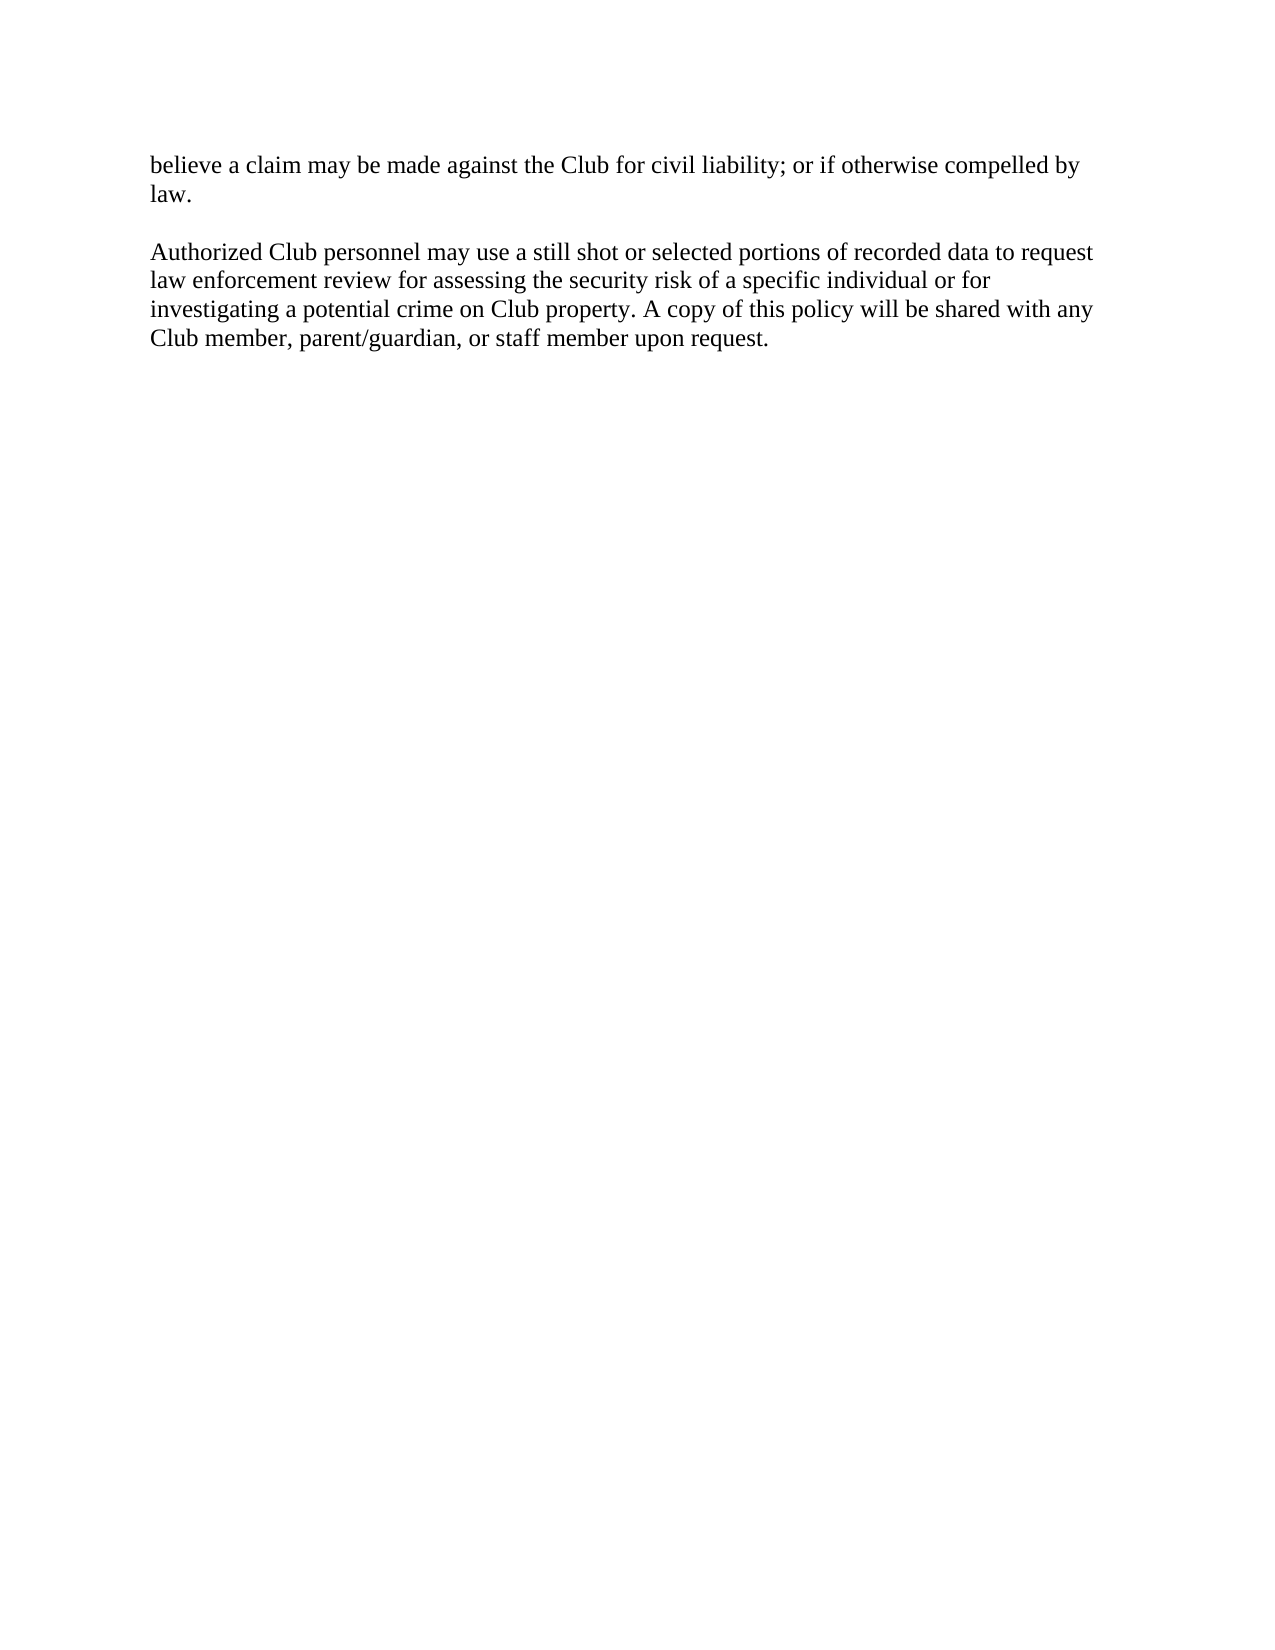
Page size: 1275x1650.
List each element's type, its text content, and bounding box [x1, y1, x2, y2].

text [150, 150, 1125, 207]
text Authorized Club personnel may use a still shot or selected portions of recorded data to request law enforcement review for assessing the security risk of a specific individual or for investigating a potential crime on Club property. A copy of this policy will be shared with any Club member, parent/guardian, or staff member upon request. [150, 237, 1125, 352]
